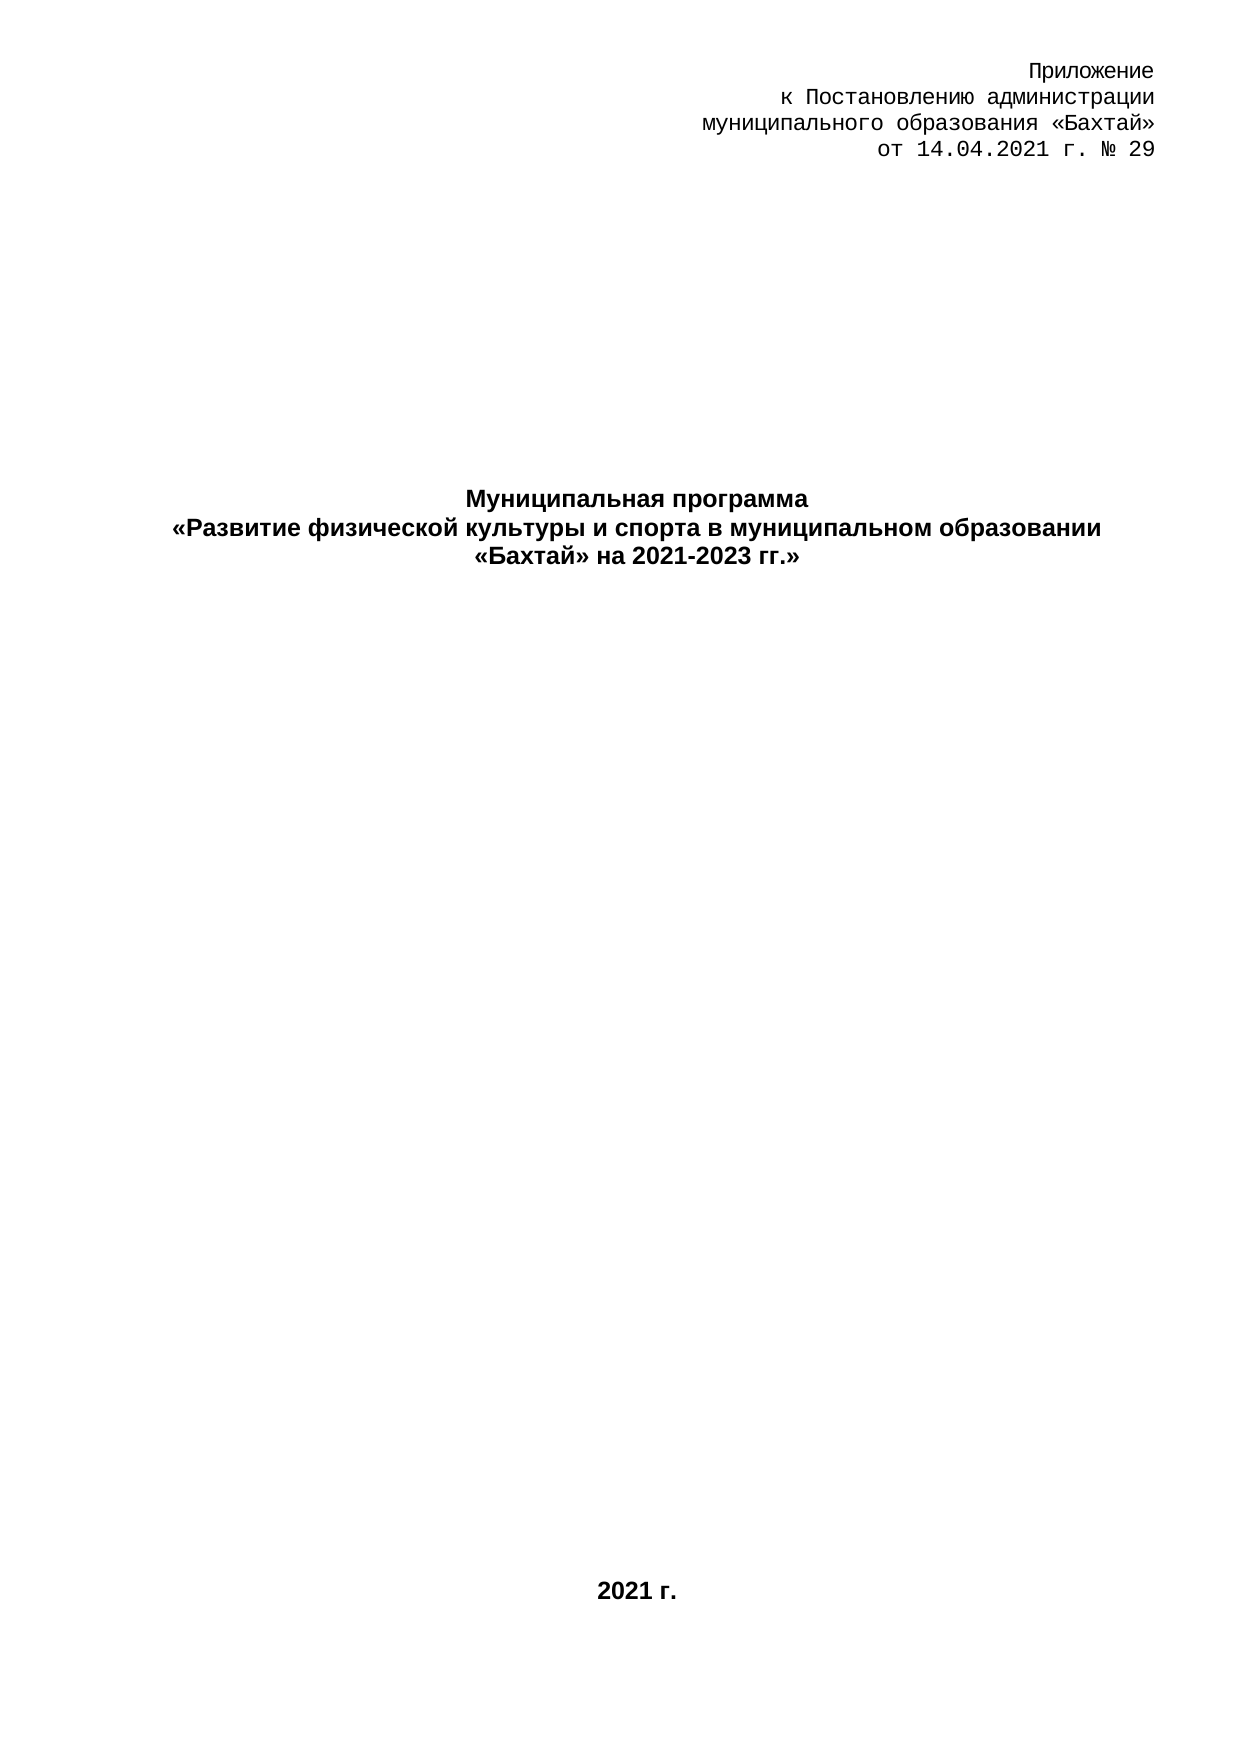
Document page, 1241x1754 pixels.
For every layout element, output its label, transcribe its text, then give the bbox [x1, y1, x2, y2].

text Муниципальная программа [118, 484, 1156, 512]
text муниципального образования «Бахтай» [118, 111, 1156, 137]
text 2021 г. [118, 1576, 1156, 1605]
text Приложение [118, 59, 1156, 85]
text «Развитие физической культуры и спорта в муниципальном образовании «Бахтай» на 2021-2023 гг.» [118, 512, 1156, 570]
text от 14.04.2021 г. № 29 [118, 137, 1156, 163]
text к Постановлению администрации [118, 85, 1156, 111]
